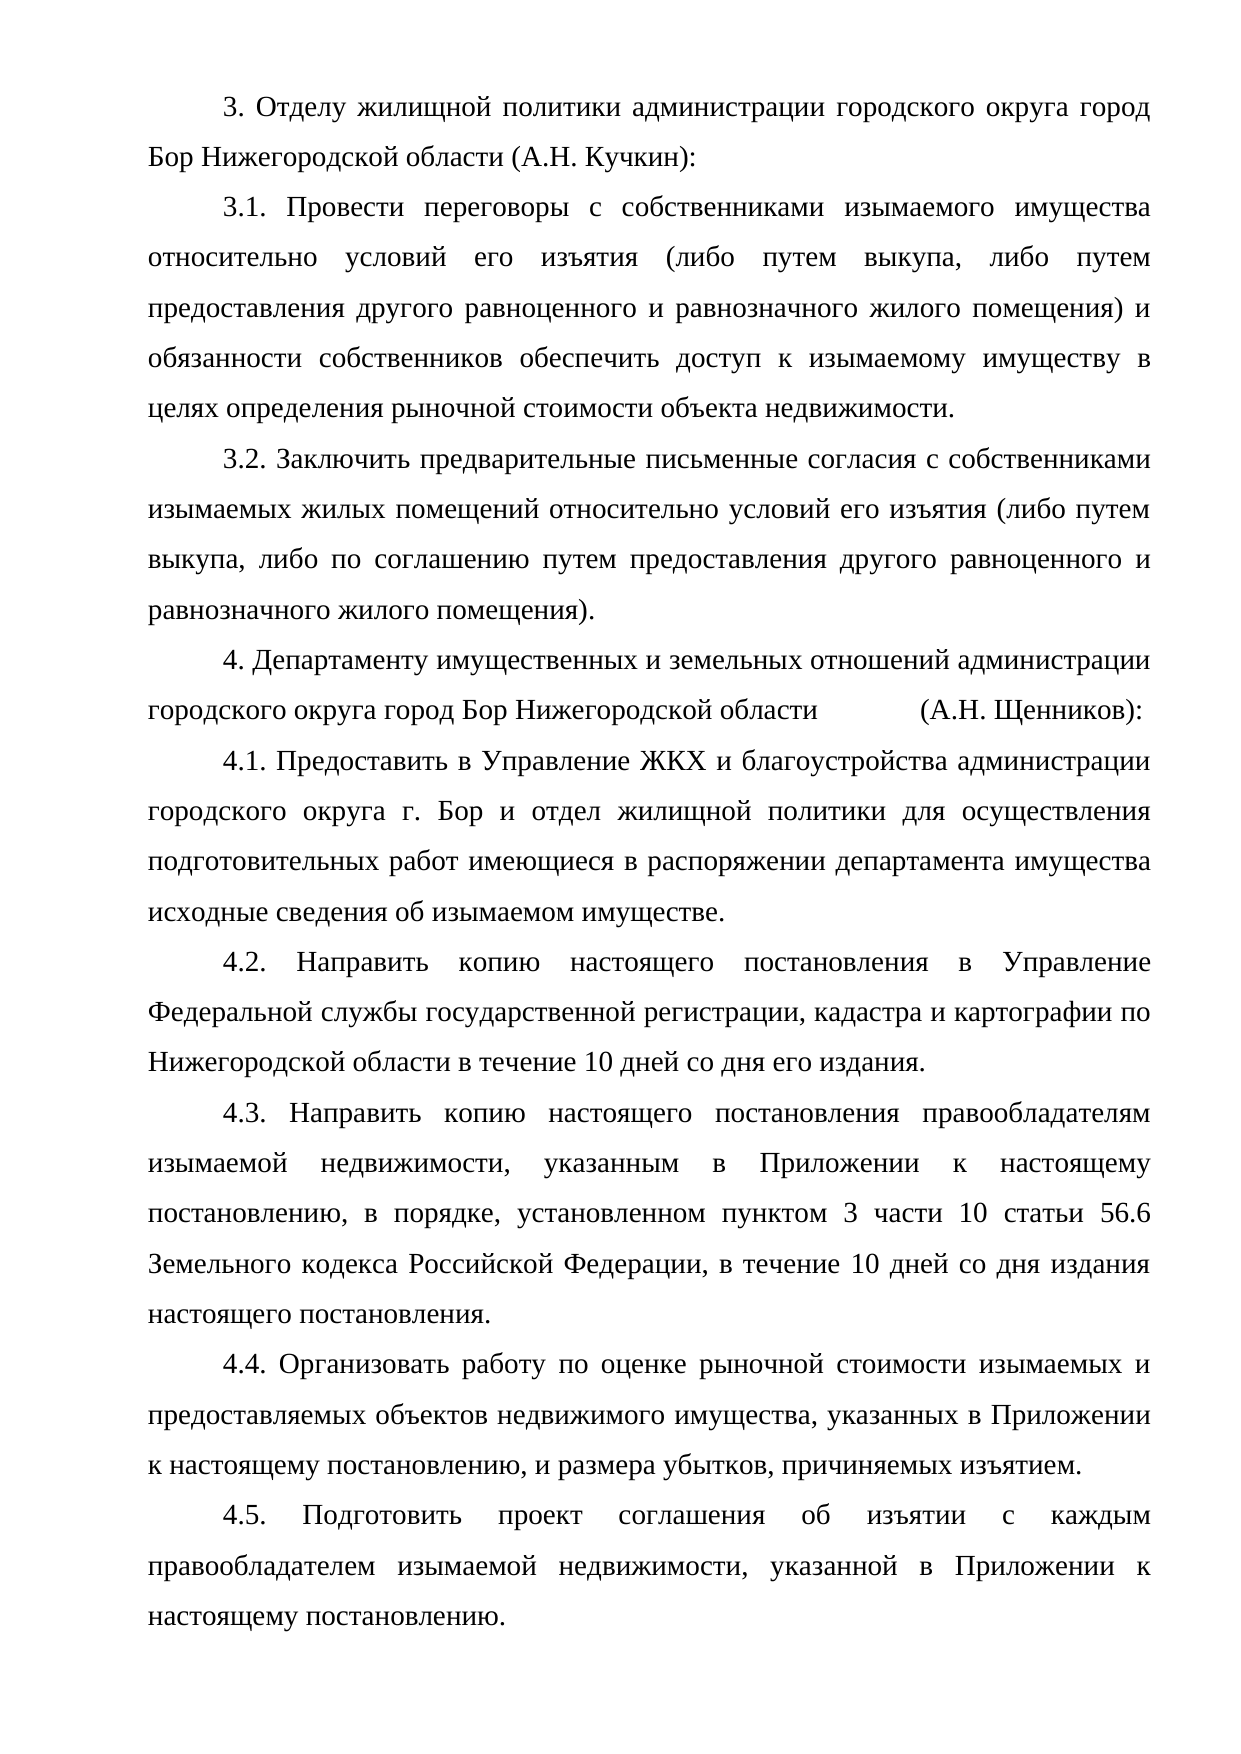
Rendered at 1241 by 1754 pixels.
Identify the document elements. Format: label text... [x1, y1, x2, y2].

text 4.5. Подготовить проект соглашения об изъятии с каждым правообладателем изымаемой недвижимости, указанной в Приложении к настоящему постановлению. [148, 1497, 1152, 1632]
text 4.3. Направить копию настоящего постановления правообладателям изымаемой недвижимости, указанным в Приложении к настоящему постановлению, в порядке, установленном пунктом 3 части 10 статьи 56.6 Земельного кодекса Российской Федерации, в течение 10 дней со дня издания настоящего постановления. [148, 1095, 1152, 1330]
text 4. Департаменту имущественных и земельных отношений администрации городского округа город Бор Нижегородской области (А.Н. Щенников): [148, 642, 1152, 726]
text 3.1. Провести переговоры с собственниками изымаемого имущества относительно условий его изъятия (либо путем выкупа, либо путем предоставления другого равноценного и равнозначного жилого помещения) и обязанности собственников обеспечить доступ к изымаемому имуществу в целях определения рыночной стоимости объекта недвижимости. [148, 189, 1152, 424]
text 4.1. Предоставить в Управление ЖКХ и благоустройства администрации городского округа г. Бор и отдел жилищной политики для осуществления подготовительных работ имеющиеся в распоряжении департамента имущества исходные сведения об изымаемом имуществе. [148, 743, 1152, 927]
text 3. Отделу жилищной политики администрации городского округа город Бор Нижегородской области (А.Н. Кучкин): [148, 89, 1152, 172]
text 3.2. Заключить предварительные письменные согласия с собственниками изымаемых жилых помещений относительно условий его изъятия (либо путем выкупа, либо по соглашению путем предоставления другого равноценного и равнозначного жилого помещения). [148, 441, 1152, 625]
text 4.2. Направить копию настоящего постановления в Управление Федеральной службы государственной регистрации, кадастра и картографии по Нижегородской области в течение 10 дней со дня его издания. [148, 944, 1152, 1078]
text 4.4. Организовать работу по оценке рыночной стоимости изымаемых и предоставляемых объектов недвижимого имущества, указанных в Приложении к настоящему постановлению, и размера убытков, причиняемых изъятием. [148, 1346, 1152, 1481]
